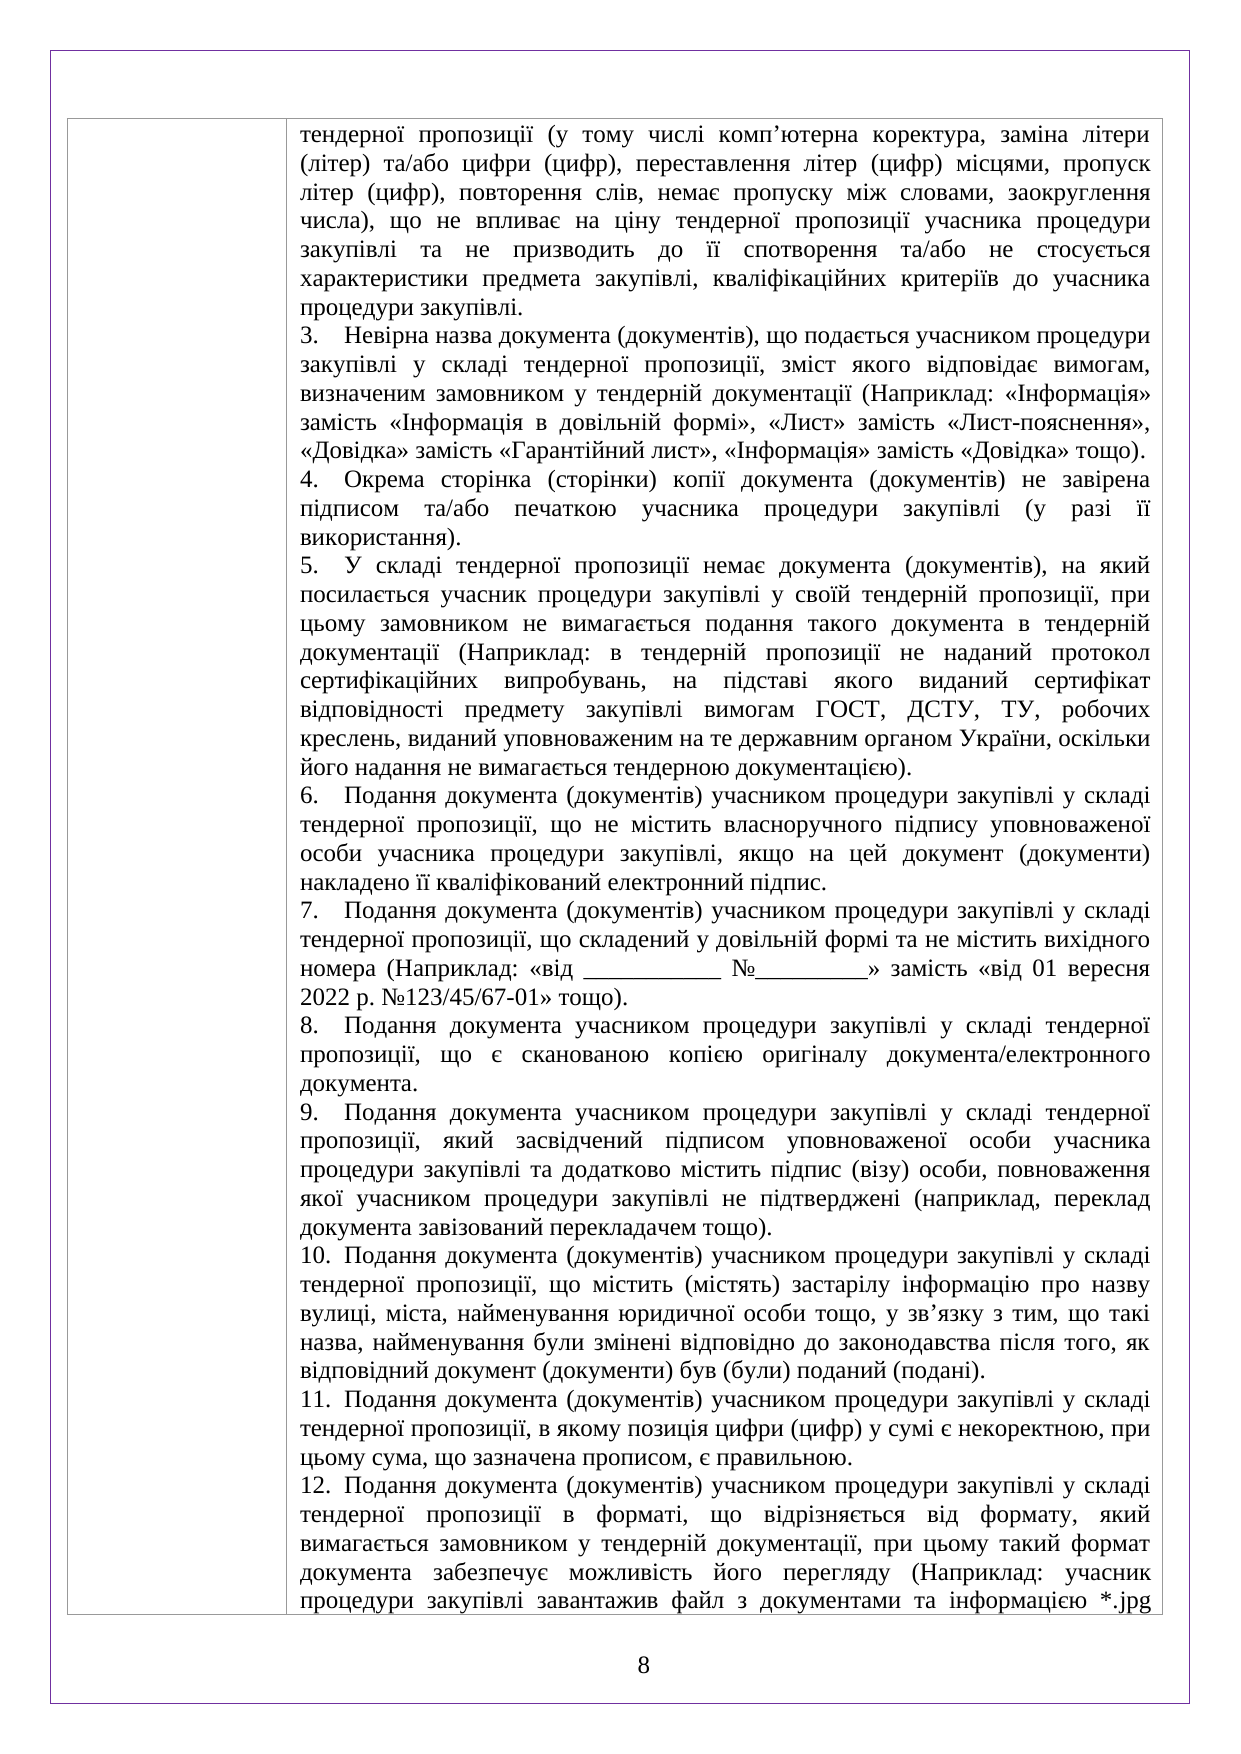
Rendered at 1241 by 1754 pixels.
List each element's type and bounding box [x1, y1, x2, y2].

table_cell [287, 119, 1162, 1614]
table_cell [68, 119, 286, 1614]
